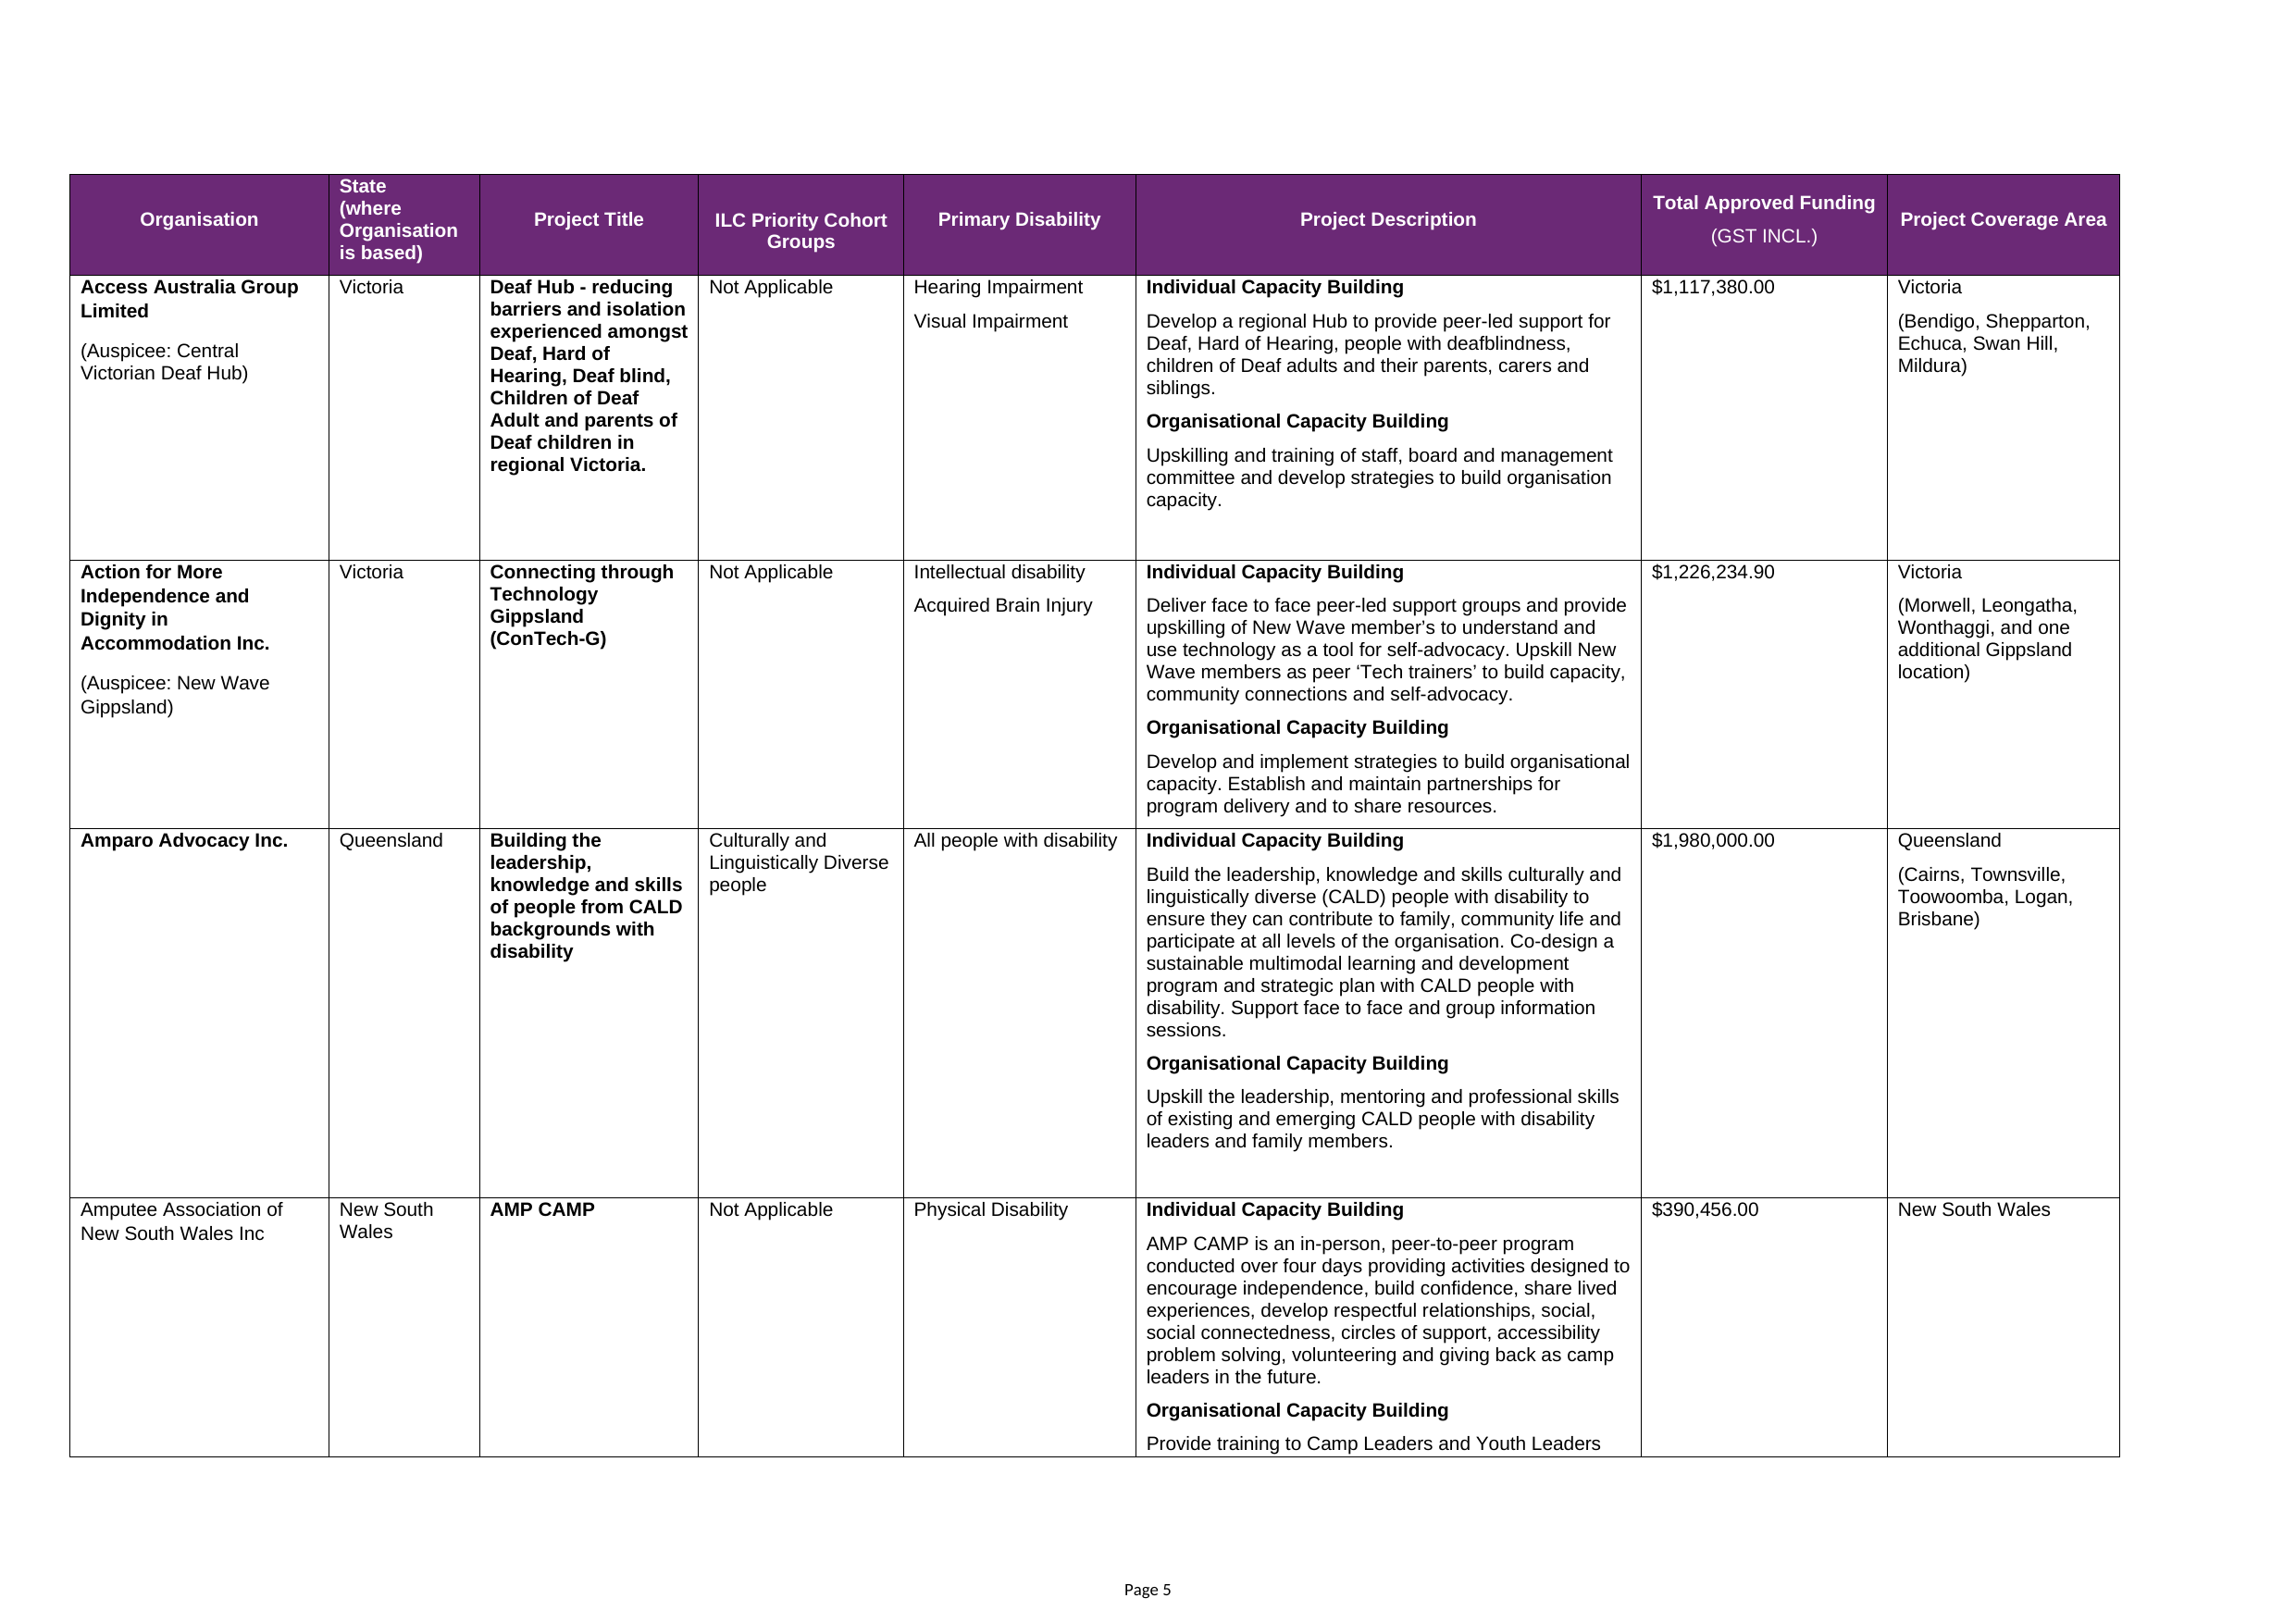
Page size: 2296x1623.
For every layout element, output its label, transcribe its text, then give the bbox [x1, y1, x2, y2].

table_cell Not Applicable [699, 561, 903, 828]
table_header State (where Organisation is based) [329, 175, 479, 275]
table_header Project Description [1136, 175, 1641, 275]
table_cell Not Applicable [699, 1198, 903, 1456]
table_cell Individual Capacity Building Develop a regional Hub to provide peer-led support for Deaf, Hard of Hearing, people with deafblindness, children of Deaf adults and their parents, carers and siblings. Organisational Capacity Building Upskilling and training of staff, board and management committee and develop strategies to build organisation capacity. [1136, 276, 1641, 559]
table_header Total Approved Funding (GST INCL.) [1642, 175, 1887, 275]
table_cell Not Applicable [699, 276, 903, 559]
table_cell Connecting through Technology Gippsland (ConTech-G) [480, 561, 698, 828]
table_cell Culturally and Linguistically Diverse people [699, 829, 903, 1197]
table_cell Hearing Impairment Visual Impairment [904, 276, 1136, 559]
table_cell $1,226,234.90 [1642, 561, 1887, 828]
table_cell New South Wales [329, 1198, 479, 1456]
table_cell Access Australia Group Limited (Auspicee: Central Victorian Deaf Hub) [70, 276, 329, 559]
table_header Primary Disability [904, 175, 1136, 275]
table_cell $1,980,000.00 [1642, 829, 1887, 1197]
table_cell AMP CAMP [480, 1198, 698, 1456]
table_cell Individual Capacity Building Build the leadership, knowledge and skills culturally and linguistically diverse (CALD) people with disability to ensure they can contribute to family, community life and participate at all levels of the organisation. Co-design a sustainable multimodal learning and development program and strategic plan with CALD people with disability. Support face to face and group information sessions. Organisational Capacity Building Upskill the leadership, mentoring and professional skills of existing and emerging CALD people with disability leaders and family members. [1136, 829, 1641, 1197]
table_cell Victoria (Morwell, Leongatha, Wonthaggi, and one additional Gippsland location) [1888, 561, 2119, 828]
table_header Organisation [70, 175, 329, 275]
table_cell $1,117,380.00 [1642, 276, 1887, 559]
table_cell Amputee Association of New South Wales Inc [70, 1198, 329, 1456]
table_cell Victoria (Bendigo, Shepparton, Echuca, Swan Hill, Mildura) [1888, 276, 2119, 559]
table_cell Individual Capacity Building Deliver face to face peer-led support groups and provide upskilling of New Wave member’s to understand and use technology as a tool for self-advocacy. Upskill New Wave members as peer ‘Tech trainers’ to build capacity, community connections and self-advocacy. Organisational Capacity Building Develop and implement strategies to build organisational capacity. Establish and maintain partnerships for program delivery and to share resources. [1136, 561, 1641, 828]
table_cell Intellectual disability Acquired Brain Injury [904, 561, 1136, 828]
table_cell Victoria [329, 561, 479, 828]
table_cell Deaf Hub - reducing barriers and isolation experienced amongst Deaf, Hard of Hearing, Deaf blind, Children of Deaf Adult and parents of Deaf children in regional Victoria. [480, 276, 698, 559]
table_cell Action for More Independence and Dignity in Accommodation Inc. (Auspicee: New Wave Gippsland) [70, 561, 329, 828]
table_header Project Coverage Area [1888, 175, 2119, 275]
table_cell New South Wales [1888, 1198, 2119, 1456]
table_cell Amparo Advocacy Inc. [70, 829, 329, 1197]
table_cell All people with disability [904, 829, 1136, 1197]
table_cell $390,456.00 [1642, 1198, 1887, 1456]
table_cell Victoria [329, 276, 479, 559]
table_cell Physical Disability [904, 1198, 1136, 1456]
table_cell Queensland [329, 829, 479, 1197]
table_cell Building the leadership, knowledge and skills of people from CALD backgrounds with disability [480, 829, 698, 1197]
table_header Project Title [480, 175, 698, 275]
table_header ILC Priority Cohort Groups [699, 175, 903, 275]
table_cell Queensland (Cairns, Townsville, Toowoomba, Logan, Brisbane) [1888, 829, 2119, 1197]
